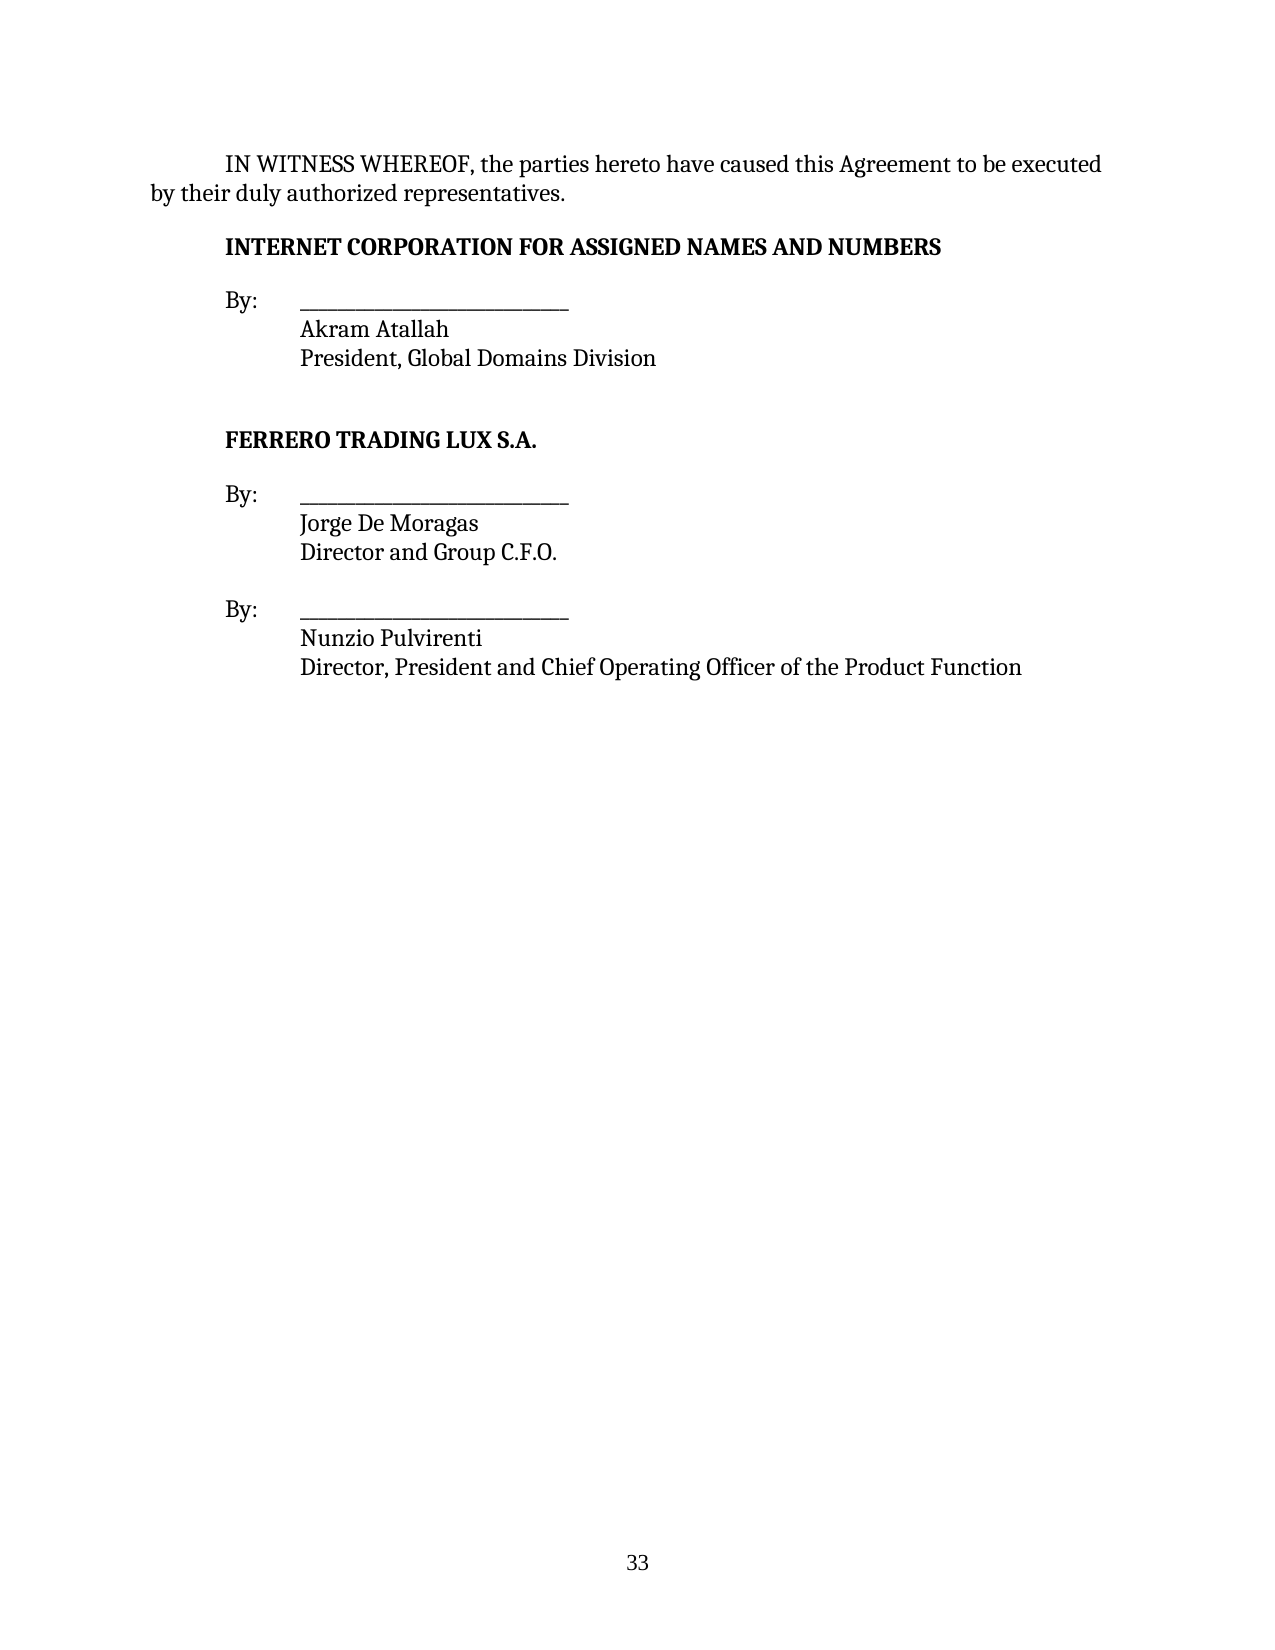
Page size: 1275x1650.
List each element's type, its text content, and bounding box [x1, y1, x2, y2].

text By: _____________________________ Akram Atallah President, Global Domains Division [225, 286, 1125, 401]
text By: _____________________________ Jorge De Moragas [225, 480, 1125, 537]
text Director and Group C.F.O. [225, 537, 1125, 566]
text INTERNET CORPORATION FOR ASSIGNED NAMES AND NUMBERS [150, 232, 1125, 261]
text By: _____________________________ [225, 595, 1125, 624]
text IN WITNESS WHEREOF, the parties hereto have caused this Agreement to be executed by their duly authorized representatives. [150, 150, 1125, 207]
text Nunzio Pulvirenti [225, 624, 1125, 652]
text Director, President and Chief Operating Officer of the Product Function [225, 652, 1125, 708]
text FERRERO TRADING LUX S.A. [150, 426, 1125, 455]
